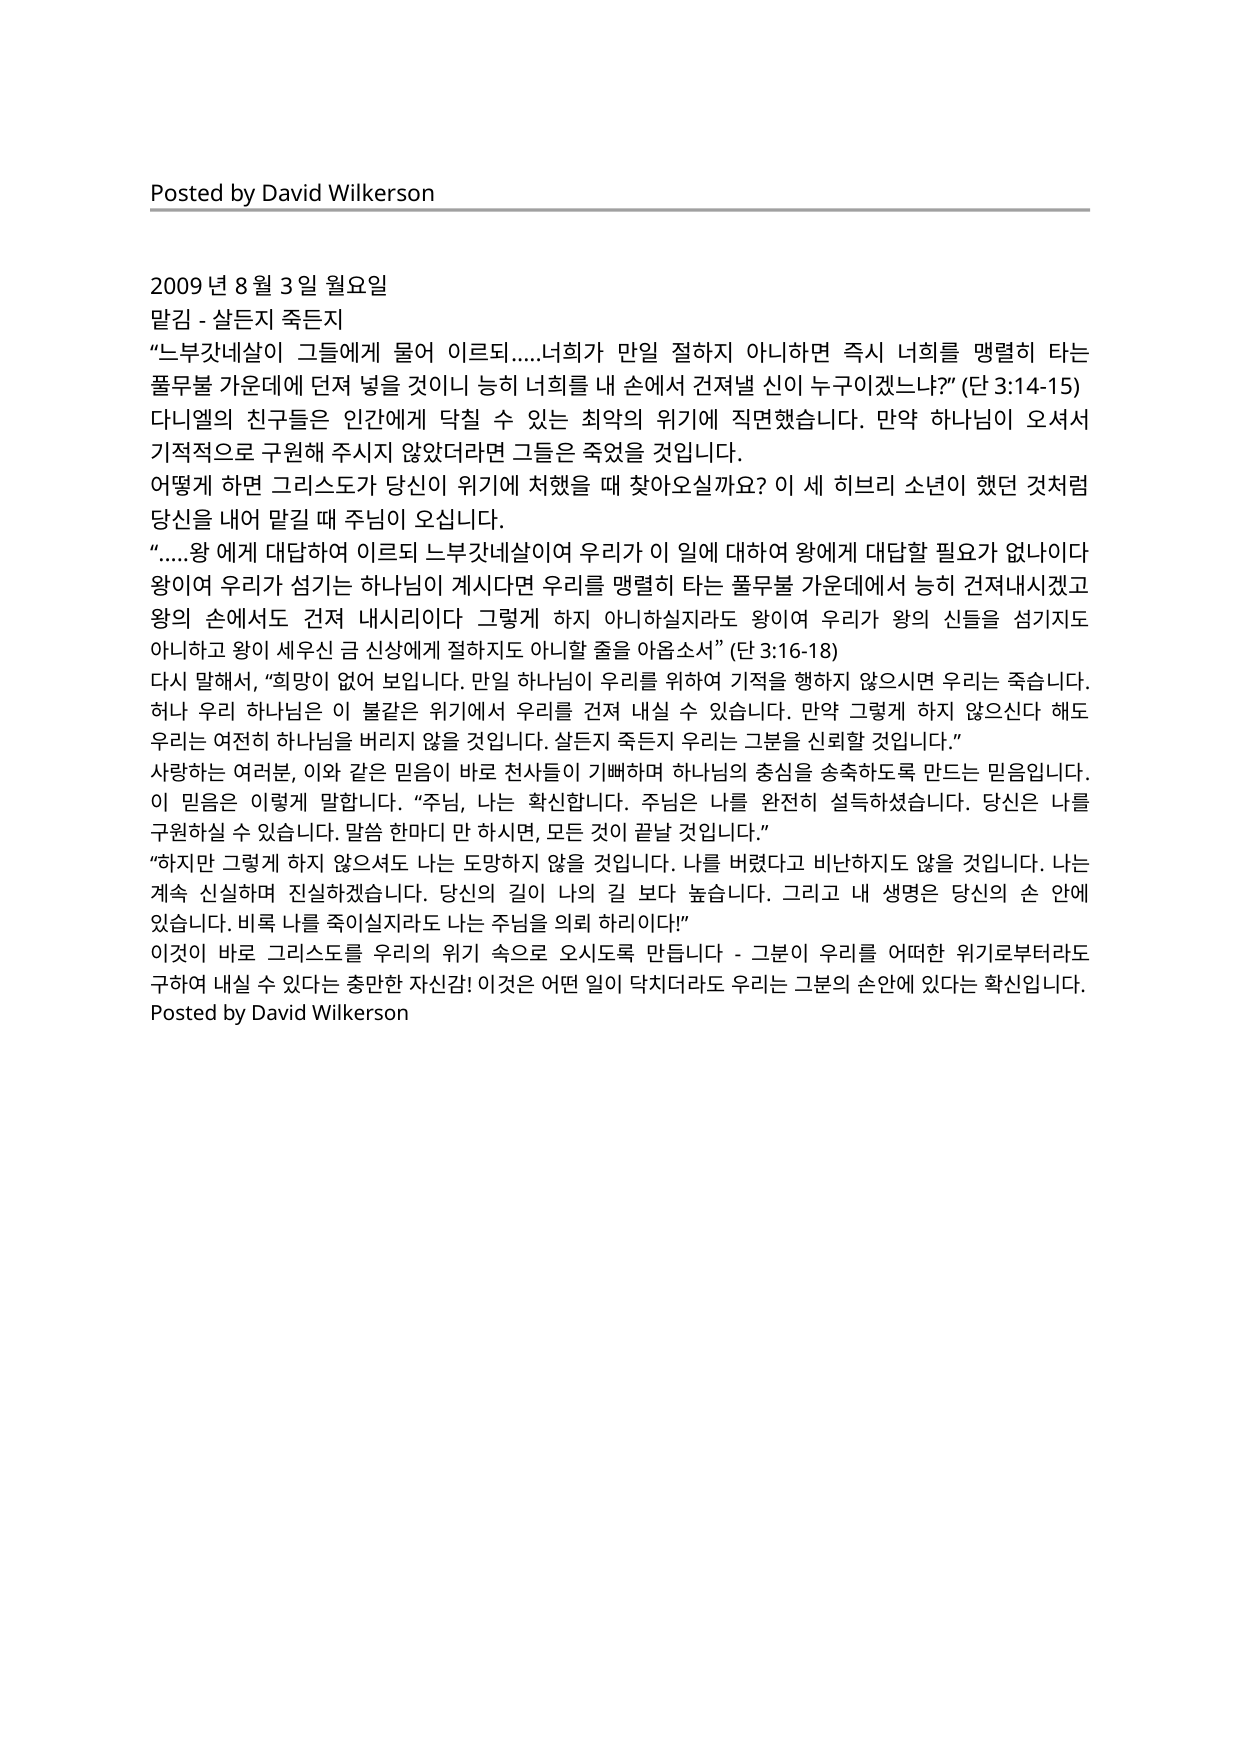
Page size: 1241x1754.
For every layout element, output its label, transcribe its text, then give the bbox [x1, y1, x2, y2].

text Posted by David Wilkerson [150, 998, 1090, 1027]
text Posted by David Wilkerson [150, 177, 1090, 208]
text “.....왕 에게 대답하여 이르되 느부갓네살이여 우리가 이 일에 대하여 왕에게 대답할 필요가 없나이다 왕이여 우리가 섬기는 하나님이 계시다면 우리를 맹렬히 타는 풀무불 가운데에서 능히 건져내시겠고 왕의 손에서도 건져 내시리이다 그렇게 하지 아니하실지라도 왕이여 우리가 왕의 신들을 섬기지도 아니하고 왕이 세우신 금 신상에게 절하지도 아니할 줄을 아옵소서” (단3:16-18) [150, 535, 1090, 665]
text 맡김 - 살든지 죽든지 [150, 301, 1090, 335]
text “하지만 그렇게 하지 않으셔도 나는 도망하지 않을 것입니다. 나를 버렸다고 비난하지도 않을 것입니다. 나는 계속 신실하며 진실하겠습니다. 당신의 길이 나의 길 보다 높습니다. 그리고 내 생명은 당신의 손 안에 있습니다. 비록 나를 죽이실지라도 나는 주님을 의뢰 하리이다!” [150, 847, 1090, 938]
text 어떻게 하면 그리스도가 당신이 위기에 처했을 때 찾아오실까요? 이 세 히브리 소년이 했던 것처럼 당신을 내어 맡길 때 주님이 오십니다. [150, 468, 1090, 535]
text 다시 말해서, “희망이 없어 보입니다. 만일 하나님이 우리를 위하여 기적을 행하지 않으시면 우리는 죽습니다. 허나 우리 하나님은 이 불같은 위기에서 우리를 건져 내실 수 있습니다. 만약 그렇게 하지 않으신다 해도 우리는 여전히 하나님을 버리지 않을 것입니다. 살든지 죽든지 우리는 그분을 신뢰할 것입니다.” [150, 665, 1090, 756]
text 2009년 8월 3일 월요일 [150, 268, 1090, 301]
text 이것이 바로 그리스도를 우리의 위기 속으로 오시도록 만듭니다 - 그분이 우리를 어떠한 위기로부터라도 구하여 내실 수 있다는 충만한 자신감! 이것은 어떤 일이 닥치더라도 우리는 그분의 손안에 있다는 확신입니다. [150, 938, 1090, 998]
text 다니엘의 친구들은 인간에게 닥칠 수 있는 최악의 위기에 직면했습니다. 만약 하나님이 오셔서 기적적으로 구원해 주시지 않았더라면 그들은 죽었을 것입니다. [150, 401, 1090, 468]
text 사랑하는 여러분, 이와 같은 믿음이 바로 천사들이 기뻐하며 하나님의 충심을 송축하도록 만드는 믿음입니다. 이 믿음은 이렇게 말합니다. “주님, 나는 확신합니다. 주님은 나를 완전히 설득하셨습니다. 당신은 나를 구원하실 수 있습니다. 말씀 한마디 만 하시면, 모든 것이 끝날 것입니다.” [150, 756, 1090, 847]
text “느부갓네살이 그들에게 물어 이르되.....너희가 만일 절하지 아니하면 즉시 너희를 맹렬히 타는 풀무불 가운데에 던져 넣을 것이니 능히 너희를 내 손에서 건져낼 신이 누구이겠느냐?” (단3:14-15) [150, 335, 1090, 401]
